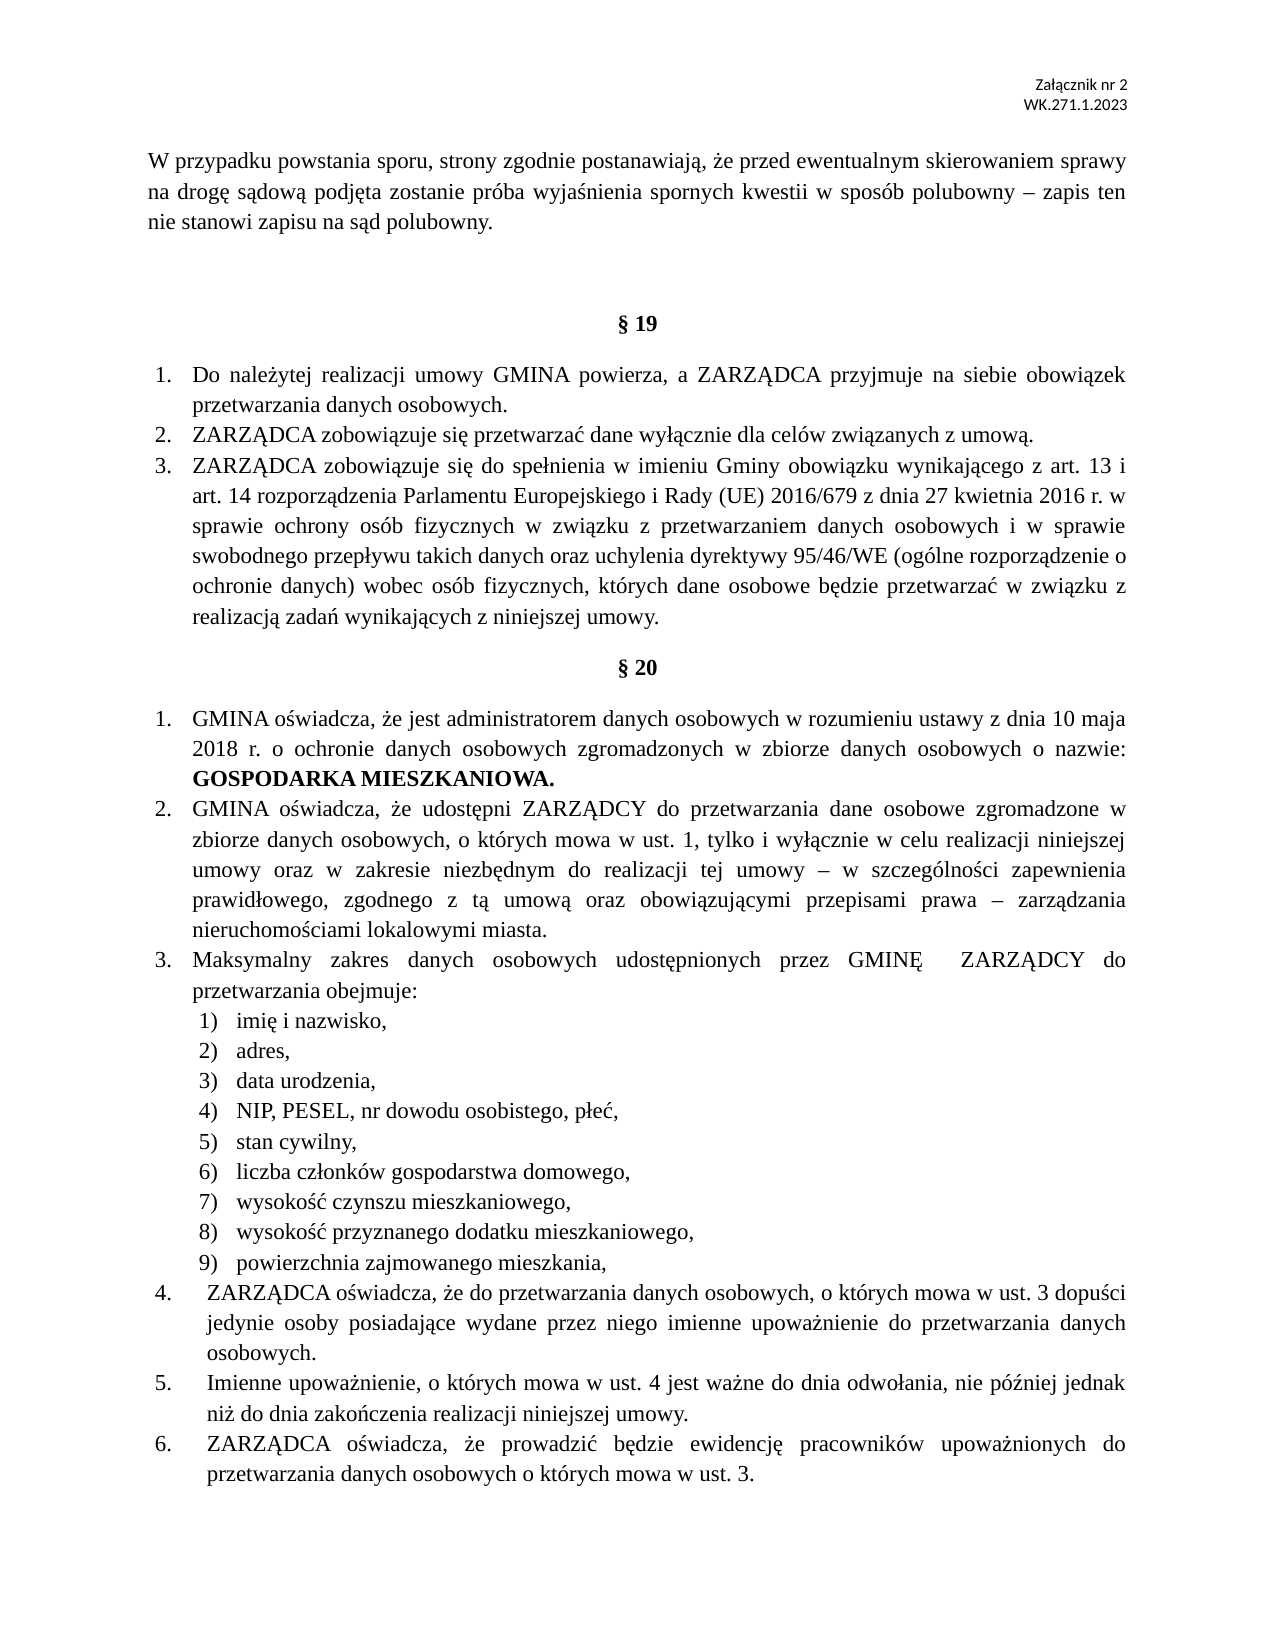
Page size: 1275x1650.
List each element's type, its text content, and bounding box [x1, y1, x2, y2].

list Maksymalny zakres danych osobowych udostępnionych przez GMINĘ ZARZĄDCY do przetwarzania obejmuje: [154, 947, 1127, 1003]
list ZARZĄDCA oświadcza, że prowadzić będzie ewidencję pracowników upoważnionych do przetwarzania danych osobowych o których mowa w ust. 3. [154, 1430, 1127, 1486]
list GMINA oświadcza, że jest administratorem danych osobowych w rozumieniu ustawy z dnia 10 maja 2018 r. o ochronie danych osobowych zgromadzonych w zbiorze danych osobowych o nazwie: GOSPODARKA MIESZKANIOWA. [154, 705, 1127, 792]
list imię i nazwisko, [199, 1007, 1127, 1033]
list wysokość czynszu mieszkaniowego, [199, 1188, 1127, 1214]
list liczba członków gospodarstwa domowego, [199, 1158, 1127, 1184]
list W przypadku powstania sporu, strony zgodnie postanawiają, że przed ewentualnym skierowaniem sprawy na drogę sądową podjęta zostanie próba wyjaśnienia spornych kwestii w sposób polubowny – zapis ten nie stanowi zapisu na sąd polubowny. [148, 148, 1127, 234]
list data urodzenia, [199, 1067, 1127, 1094]
list powierzchnia zajmowanego mieszkania, [199, 1249, 1127, 1275]
list ZARZĄDCA oświadcza, że do przetwarzania danych osobowych, o których mowa w ust. 3 dopuści jedynie osoby posiadające wydane przez niego imienne upoważnienie do przetwarzania danych osobowych. [154, 1279, 1127, 1366]
list adres, [199, 1037, 1127, 1063]
text § 19 [148, 310, 1127, 336]
list NIP, PESEL, nr dowodu osobistego, płeć, [199, 1098, 1127, 1124]
list Do należytej realizacji umowy GMINA powierza, a ZARZĄDCA przyjmuje na siebie obowiązek przetwarzania danych osobowych. [154, 361, 1127, 418]
list ZARZĄDCA zobowiązuje się przetwarzać dane wyłącznie dla celów związanych z umową. [154, 422, 1127, 448]
list GMINA oświadcza, że udostępni ZARZĄDCY do przetwarzania dane osobowe zgromadzone w zbiorze danych osobowych, o których mowa w ust. 1, tylko i wyłącznie w celu realizacji niniejszej umowy oraz w zakresie niezbędnym do realizacji tej umowy – w szczególności zapewnienia prawidłowego, zgodnego z tą umową oraz obowiązującymi przepisami prawa – zarządzania nieruchomościami lokalowymi miasta. [154, 796, 1127, 943]
list wysokość przyznanego dodatku mieszkaniowego, [199, 1218, 1127, 1245]
list stan cywilny, [199, 1128, 1127, 1154]
text § 20 [148, 654, 1127, 680]
list ZARZĄDCA zobowiązuje się do spełnienia w imieniu Gminy obowiązku wynikającego z art. 13 i art. 14 rozporządzenia Parlamentu Europejskiego i Rady (UE) 2016/679 z dnia 27 kwietnia 2016 r. w sprawie ochrony osób fizycznych w związku z przetwarzaniem danych osobowych i w sprawie swobodnego przepływu takich danych oraz uchylenia dyrektywy 95/46/WE (ogólne rozporządzenie o ochronie danych) wobec osób fizycznych, których dane osobowe będzie przetwarzać w związku z realizacją zadań wynikających z niniejszej umowy. [154, 452, 1127, 629]
list Imienne upoważnienie, o których mowa w ust. 4 jest ważne do dnia odwołania, nie później jednak niż do dnia zakończenia realizacji niniejszej umowy. [154, 1369, 1127, 1426]
